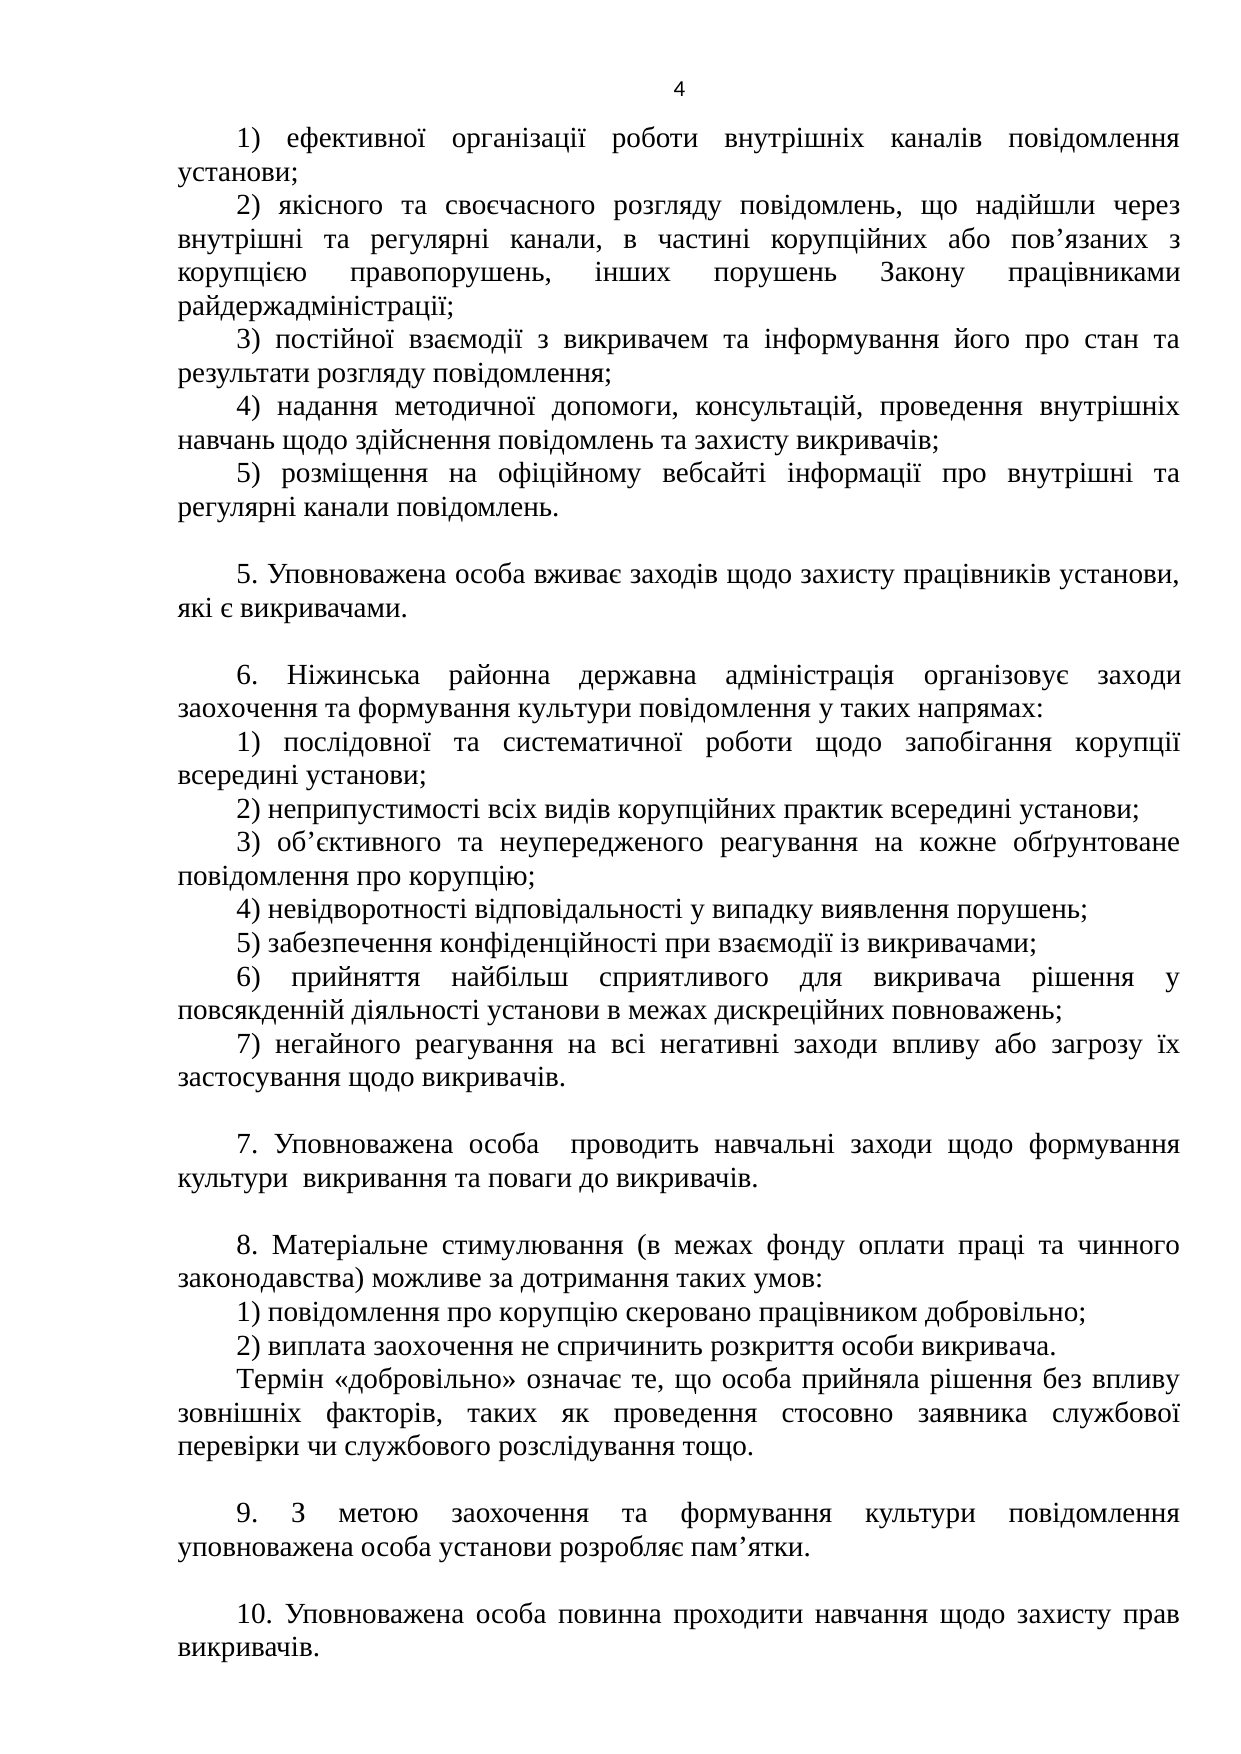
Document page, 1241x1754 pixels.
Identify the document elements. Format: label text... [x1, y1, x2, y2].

text 3) постійної взаємодії з викривачем та інформування його про стан та результати розгляду повідомлення; [177, 321, 1181, 388]
text 1) повідомлення про корупцію скеровано працівником добровільно; [177, 1294, 1181, 1328]
text 8. Матеріальне стимулювання (в межах фонду оплати праці та чинного законодавства) можливе за дотримання таких умов: [177, 1227, 1181, 1294]
text Термін «добровільно» означає те, що особа прийняла рішення без впливу зовнішніх факторів, таких як проведення стосовно заявника службової перевірки чи службового розслідування тощо. [177, 1361, 1181, 1462]
text 2) виплата заохочення не спричинить розкриття особи викривача. [177, 1328, 1181, 1361]
text 6) прийняття найбільш сприятливого для викривача рішення у повсякденній діяльності установи в межах дискреційних повноважень; [177, 959, 1181, 1026]
text 3) об’єктивного та неупередженого реагування на кожне обґрунтоване повідомлення про корупцію; [177, 824, 1181, 892]
text 4) невідворотності відповідальності у випадку виявлення порушень; [177, 892, 1181, 925]
text 7) негайного реагування на всі негативні заходи впливу або загрозу їх застосування щодо викривачів. [177, 1026, 1181, 1093]
text 2) неприпустимості всіх видів корупційних практик всередині установи; [177, 791, 1181, 824]
text 9. З метою заохочення та формування культури повідомлення уповноважена особа установи розробляє пам’ятки. [177, 1495, 1181, 1562]
text 5) забезпечення конфіденційності при взаємодії із викривачами; [177, 925, 1181, 959]
text 5) розміщення на офіційному вебсайті інформації про внутрішні та регулярні канали повідомлень. [177, 456, 1181, 523]
text 7. Уповноважена особа проводить навчальні заходи щодо формування культури викривання та поваги до викривачів. [177, 1126, 1181, 1193]
text 2) якісного та своєчасного розгляду повідомлень, що надійшли через внутрішні та регулярні канали, в частині корупційних або пов’язаних з корупцією правопорушень, інших порушень Закону працівниками райдержадміністрації; [177, 187, 1181, 321]
text 6. Ніжинська районна державна адміністрація організовує заходи заохочення та формування культури повідомлення у таких напрямах: [177, 657, 1181, 724]
text 1) ефективної організації роботи внутрішніх каналів повідомлення установи; [177, 120, 1181, 187]
text 1) послідовної та систематичної роботи щодо запобігання корупції всередині установи; [177, 724, 1181, 791]
text 4) надання методичної допомоги, консультацій, проведення внутрішніх навчань щодо здійснення повідомлень та захисту викривачів; [177, 388, 1181, 456]
text 10. Уповноважена особа повинна проходити навчання щодо захисту прав викривачів. [177, 1596, 1181, 1663]
text 5. Уповноважена особа вживає заходів щодо захисту працівників установи, які є викривачами. [177, 556, 1181, 623]
